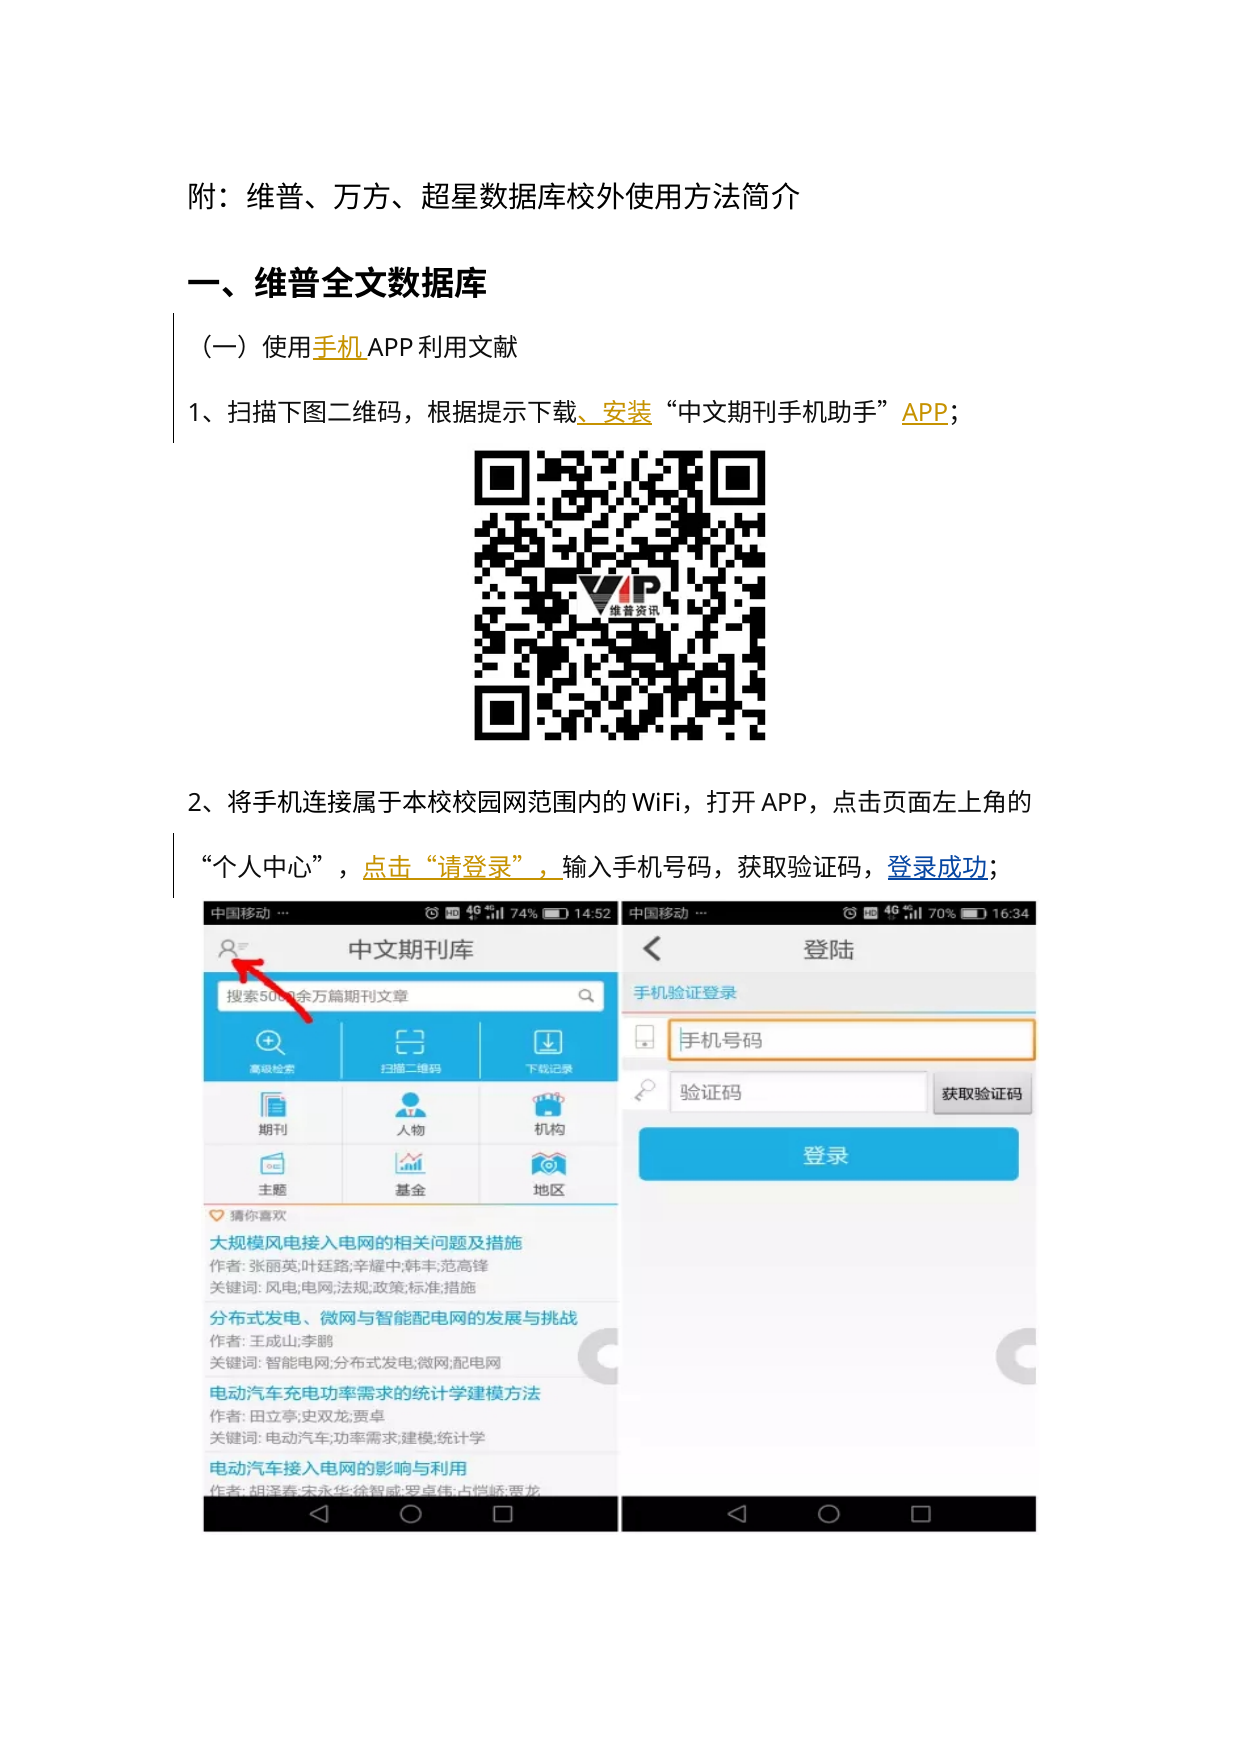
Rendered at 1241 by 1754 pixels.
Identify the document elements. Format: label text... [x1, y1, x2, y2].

picture [200, 898, 1040, 1535]
text （一）使用APP利用文献 [187, 313, 1053, 378]
list 一、维普全文数据库 [187, 248, 1053, 313]
text 附：维普、万方、超星数据库校外使用方法简介 [187, 162, 1053, 227]
picture [467, 443, 774, 749]
list 扫描下图二维码，根据提示下载“中文期刊手机助手”； [187, 378, 1053, 443]
list 将手机连接属于本校校园网范围内的WiFi，打开APP，点击页面左上角的“个人中心”，输入手机号码，获取验证码，； [187, 768, 1053, 898]
